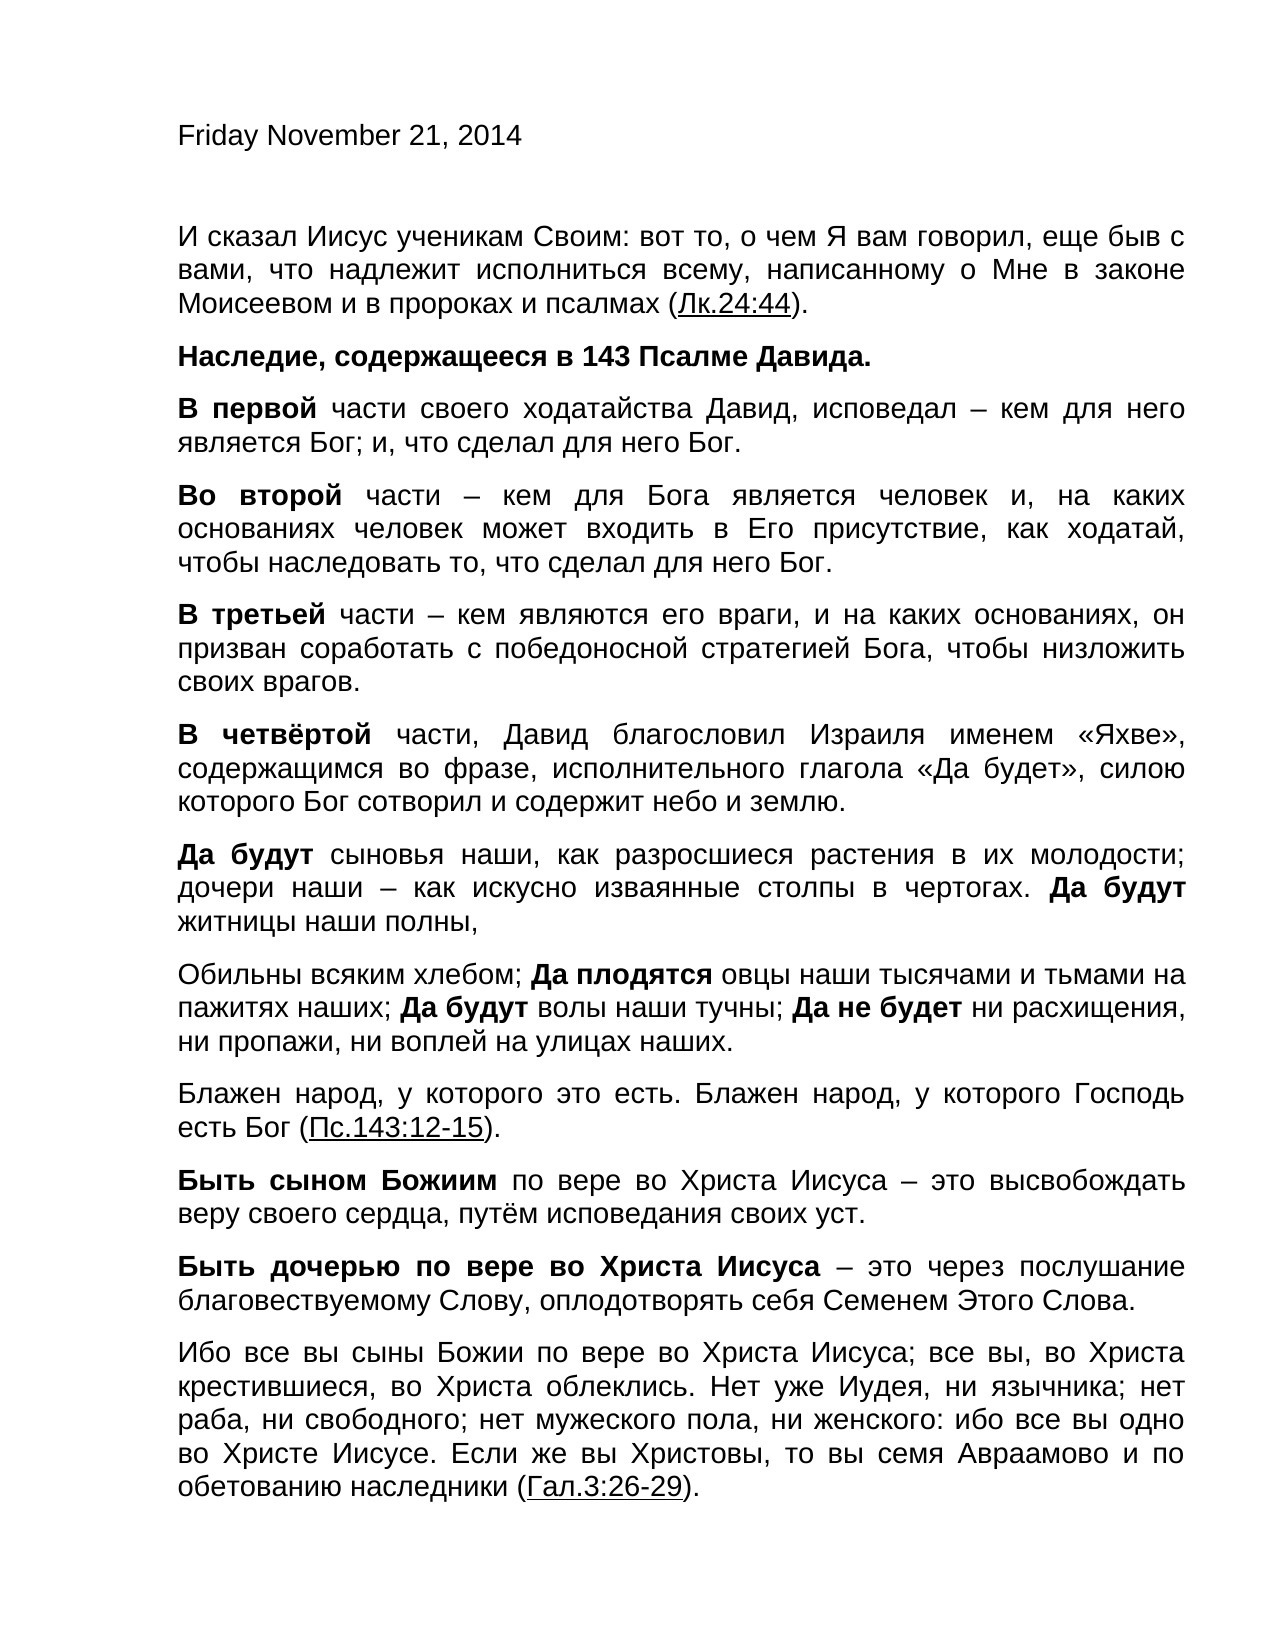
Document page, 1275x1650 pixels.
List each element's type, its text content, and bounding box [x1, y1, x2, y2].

text В четвёртой части, Давид благословил Израиля именем «Яхве», содержащимся во фразе, исполнительного глагола «Да будет», силою которого Бог сотворил и содержит небо и землю. [177, 717, 1186, 818]
text Friday November 21, 2014 [177, 118, 1186, 152]
text В первой части своего ходатайства Давид, исповедал – кем для него является Бог; и, что сделал для него Бог. [177, 391, 1186, 458]
text В третьей части – кем являются его враги, и на каких основаниях, он призван соработать с победоносной стратегией Бога, чтобы низложить своих врагов. [177, 597, 1186, 698]
text Да будут сыновья наши, как разросшиеся растения в их молодости; дочери наши – как искусно изваянные столпы в чертогах. Да будут житницы наши полны, [177, 837, 1186, 937]
text Во второй части – кем для Бога является человек и, на каких основаниях человек может входить в Его присутствие, как ходатай, чтобы наследовать то, что сделал для него Бог. [177, 477, 1186, 578]
text И сказал Иисус ученикам Своим: вот то, о чем Я вам говорил, еще быв с вами, что надлежит исполниться всему, написанному о Мне в законе Моисеевом и в пророках и псалмах (Лк.24:44). [177, 219, 1186, 319]
text Блажен народ, у которого это есть. Блажен народ, у которого Господь есть Бог (Пс.143:12-15). [177, 1076, 1186, 1143]
text Наследие, содержащееся в 143 Псалме Давида. [177, 338, 1186, 372]
text Ибо все вы сыны Божии по вере во Христа Иисуса; все вы, во Христа крестившиеся, во Христа облеклись. Нет уже Иудея, ни язычника; нет раба, ни свободного; нет мужеского пола, ни женского: ибо все вы одно во Христе Иисусе. Если же вы Христовы, то вы семя Авраамово и по обетованию наследники (Гал.3:26-29). [177, 1335, 1186, 1503]
text Обильны всяким хлебом; Да плодятся овцы наши тысячами и тьмами на пажитях наших; Да будут волы наши тучны; Да не будет ни расхищения, ни пропажи, ни воплей на улицах наших. [177, 957, 1186, 1057]
text Быть дочерью по вере во Христа Иисуса – это через послушание благовествуемому Слову, оплодотворять себя Семенем Этого Слова. [177, 1249, 1186, 1316]
text Быть сыном Божиим по вере во Христа Иисуса – это высвобождать веру своего сердца, путём исповедания своих уст. [177, 1163, 1186, 1230]
